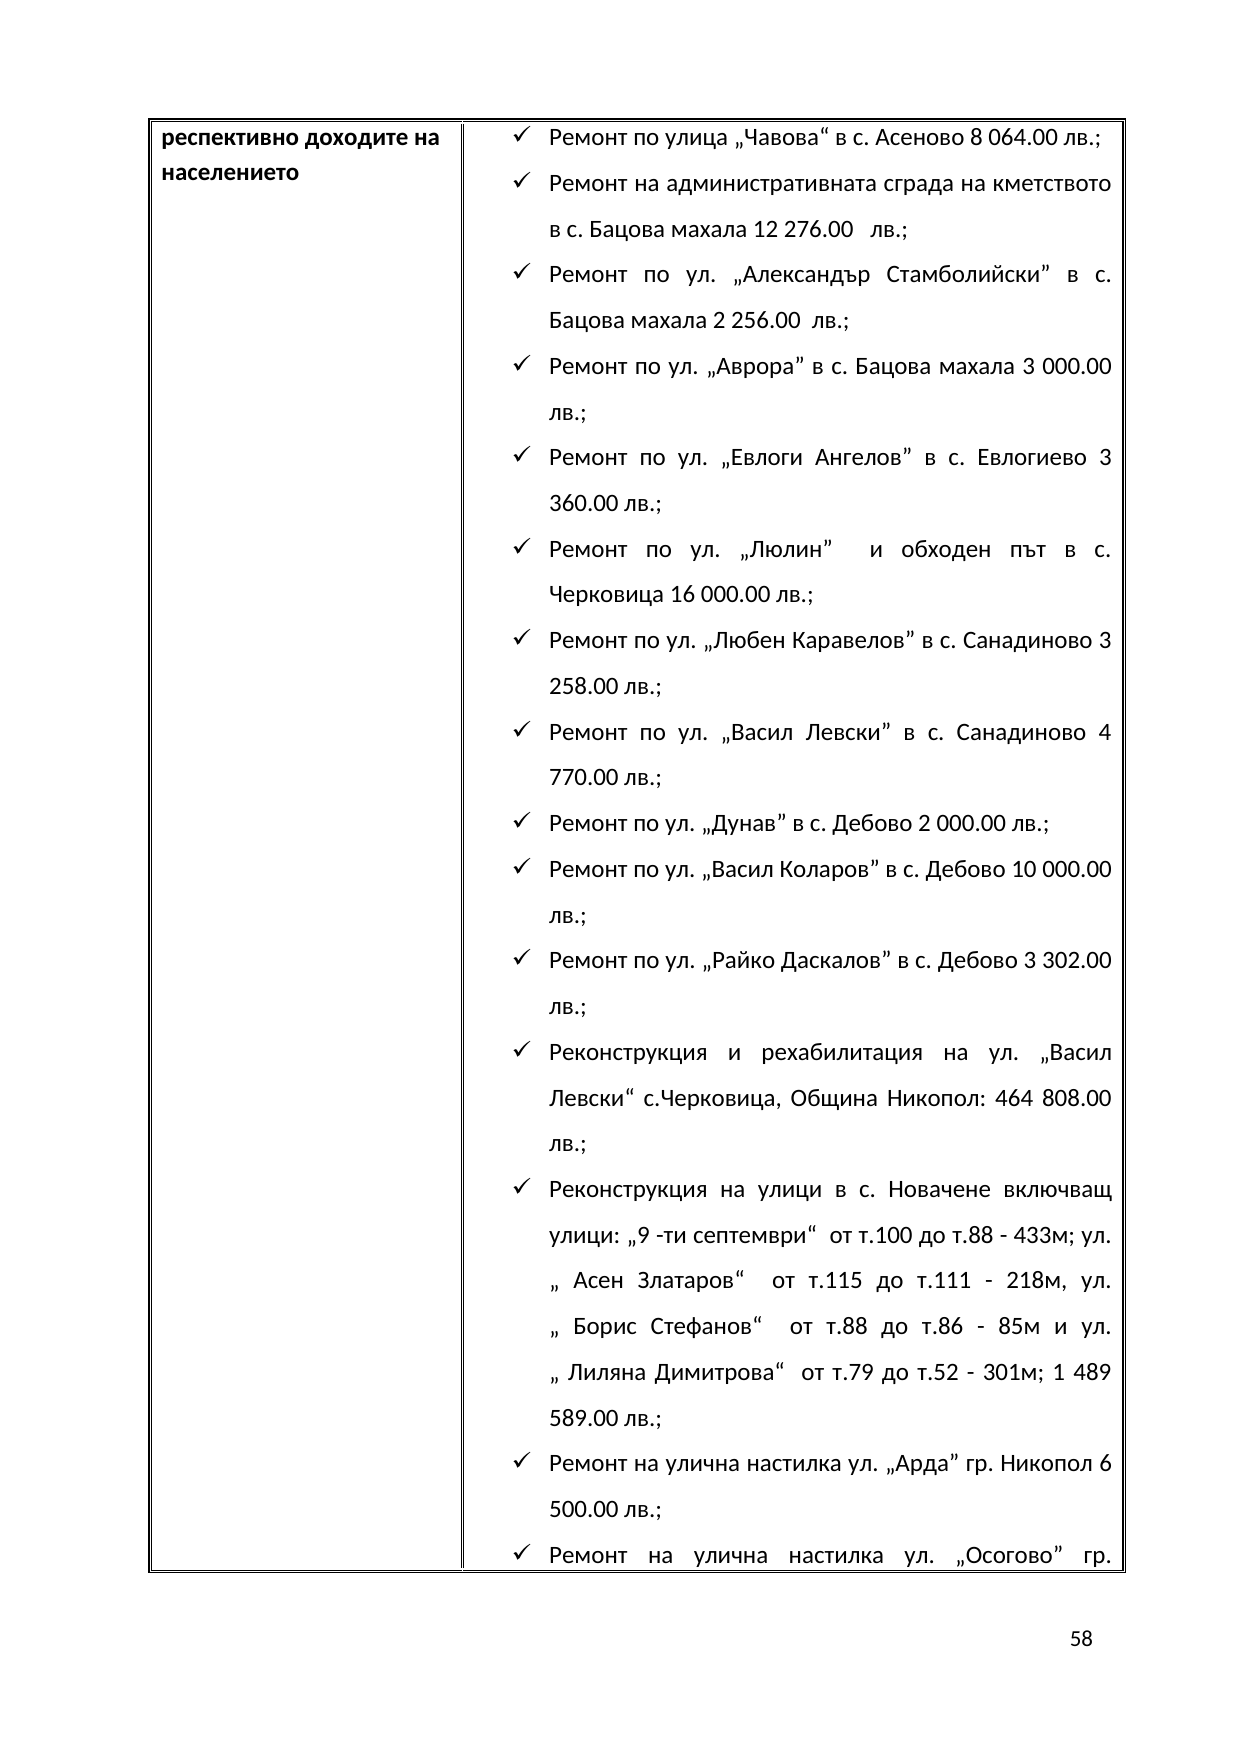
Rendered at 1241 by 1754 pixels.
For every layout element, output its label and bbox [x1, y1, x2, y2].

table_cell [463, 122, 1122, 1569]
table_cell [152, 122, 463, 1569]
